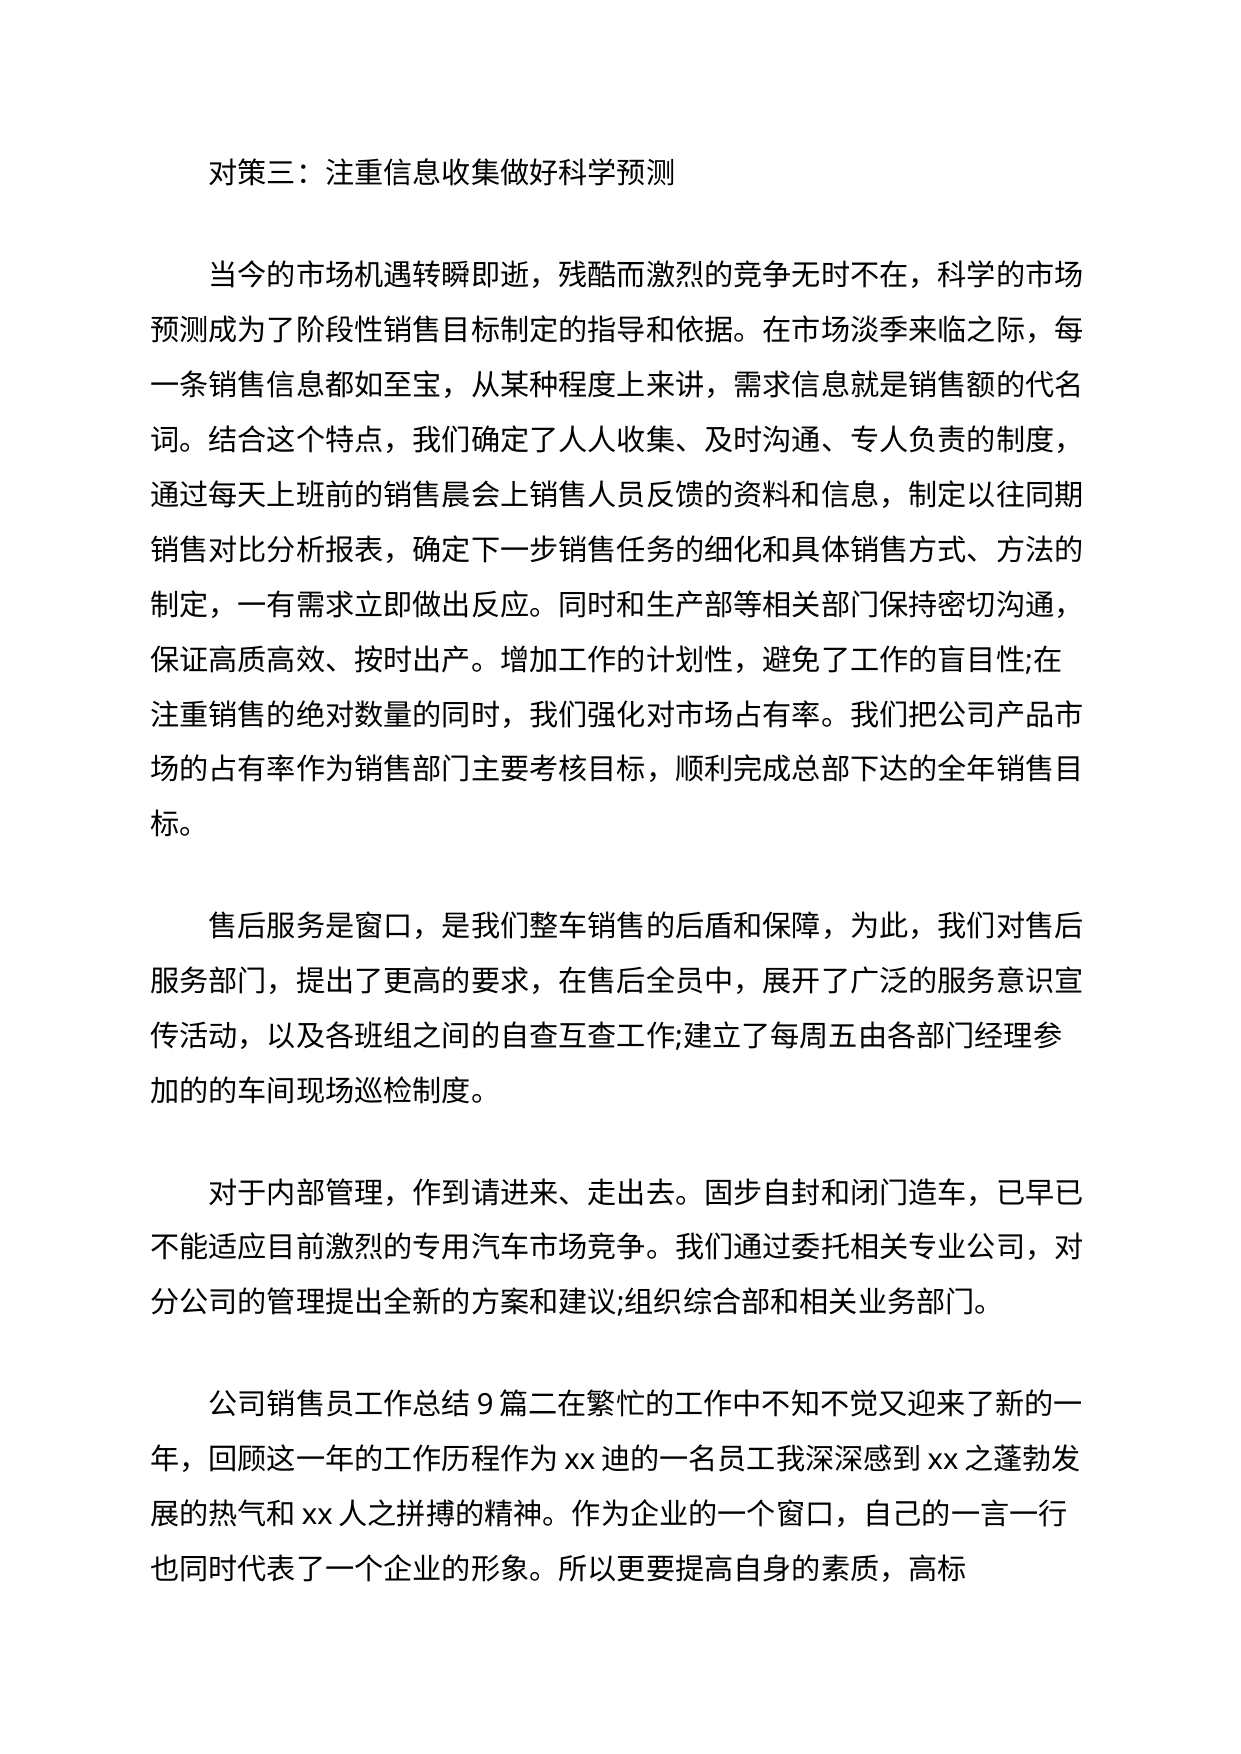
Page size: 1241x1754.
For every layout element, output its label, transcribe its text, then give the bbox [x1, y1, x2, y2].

text 售后服务是窗口，是我们整车销售的后盾和保障，为此，我们对售后服务部门，提出了更高的要求，在售后全员中，展开了广泛的服务意识宣传活动，以及各班组之间的自查互查工作;建立了每周五由各部门经理参加的的车间现场巡检制度。 [150, 903, 1090, 1110]
text 对于内部管理，作到请进来、走出去。固步自封和闭门造车，已早已不能适应目前激烈的专用汽车市场竞争。我们通过委托相关专业公司，对分公司的管理提出全新的方案和建议;组织综合部和相关业务部门。 [150, 1169, 1090, 1321]
text 当今的市场机遇转瞬即逝，残酷而激烈的竞争无时不在，科学的市场预测成为了阶段性销售目标制定的指导和依据。在市场淡季来临之际，每一条销售信息都如至宝，从某种程度上来讲，需求信息就是销售额的代名词。结合这个特点，我们确定了人人收集、及时沟通、专人负责的制度，通过每天上班前的销售晨会上销售人员反馈的资料和信息，制定以往同期销售对比分析报表，确定下一步销售任务的细化和具体销售方式、方法的制定，一有需求立即做出反应。同时和生产部等相关部门保持密切沟通，保证高质高效、按时出产。增加工作的计划性，避免了工作的盲目性;在注重销售的绝对数量的同时，我们强化对市场占有率。我们把公司产品市场的占有率作为销售部门主要考核目标，顺利完成总部下达的全年销售目标。 [150, 252, 1090, 843]
text 对策三：注重信息收集做好科学预测 [150, 150, 1090, 192]
text 公司销售员工作总结9篇二在繁忙的工作中不知不觉又迎来了新的一年，回顾这一年的工作历程作为xx迪的一名员工我深深感到xx之蓬勃发展的热气和xx人之拼搏的精神。作为企业的一个窗口，自己的一言一行也同时代表了一个企业的形象。所以更要提高自身的素质，高标 [150, 1381, 1090, 1588]
